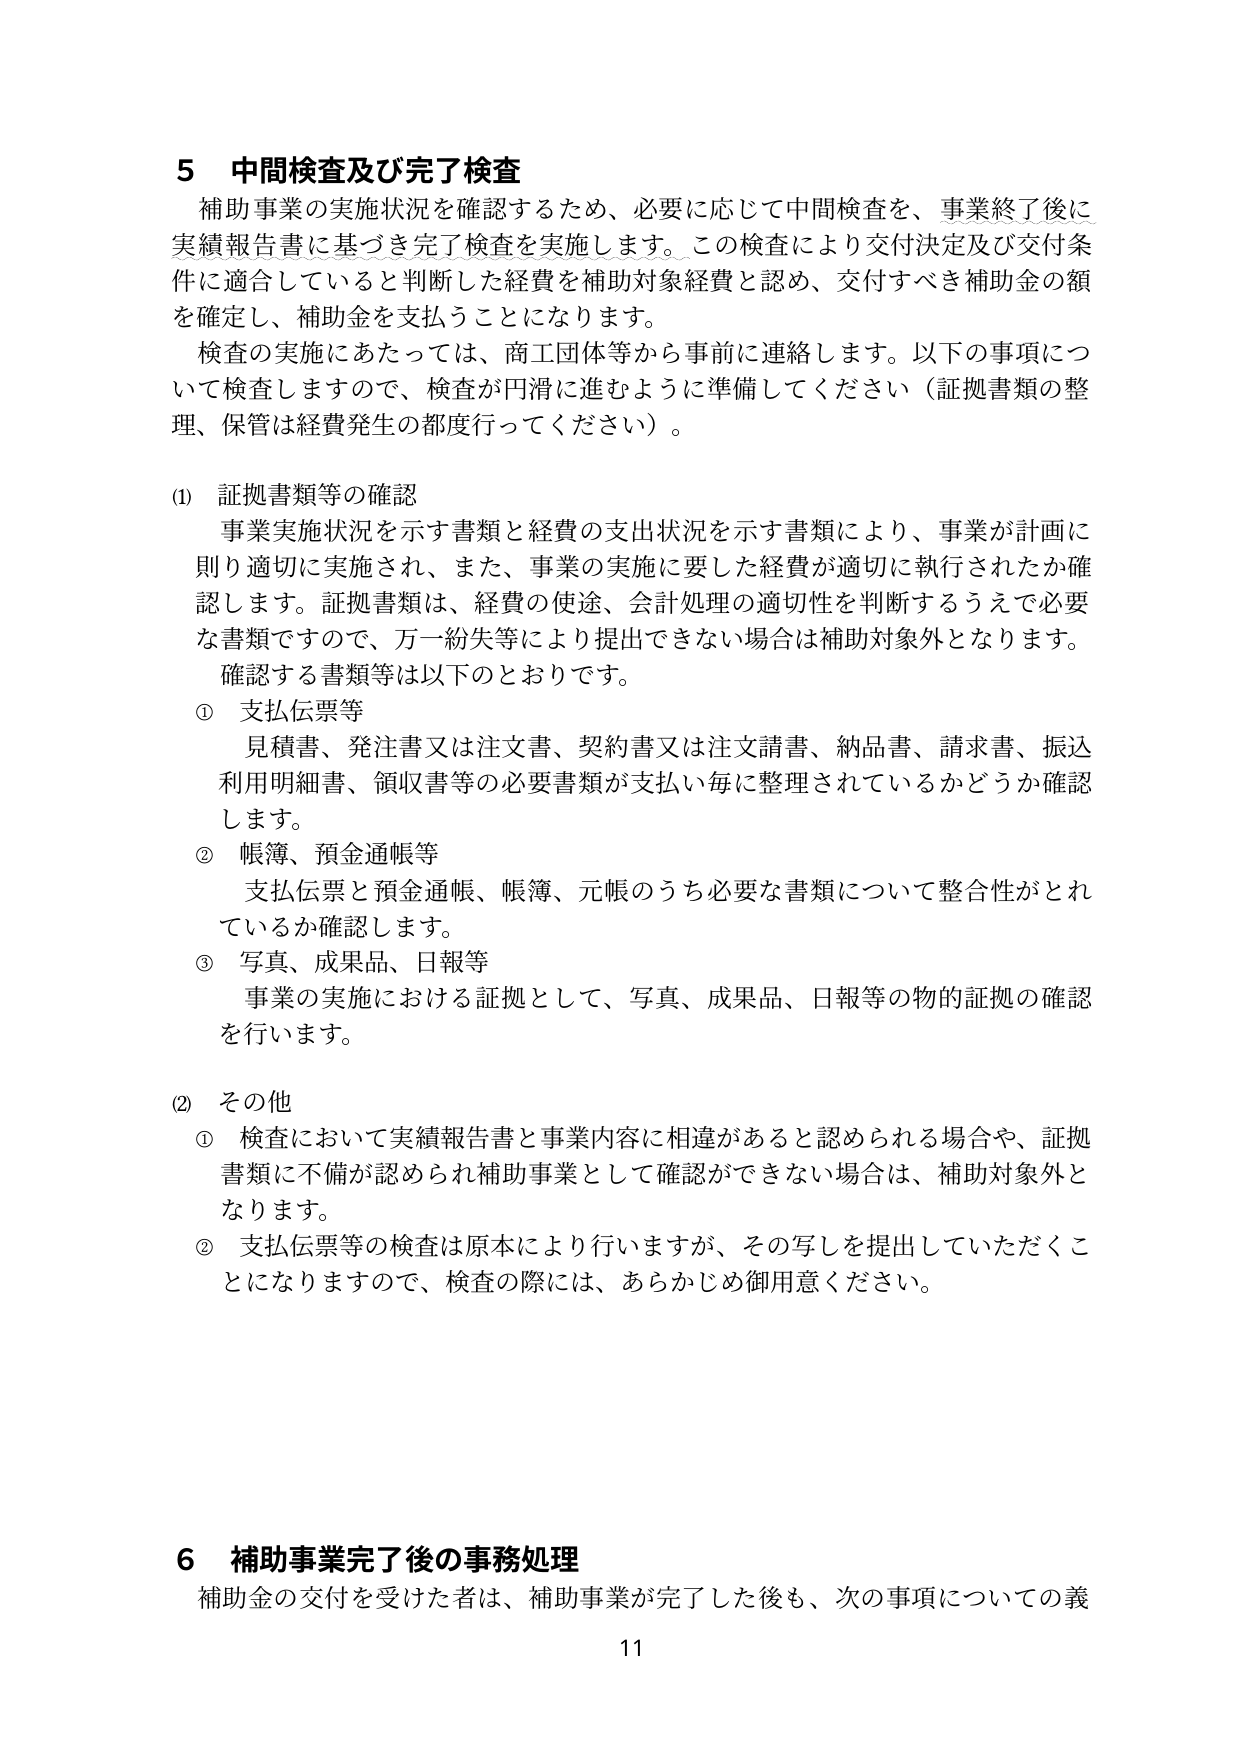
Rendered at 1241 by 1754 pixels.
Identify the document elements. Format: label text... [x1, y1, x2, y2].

text 事業実施状況を示す書類と経費の支出状況を示す書類により、事業が計画に則り適切に実施され、また、事業の実施に要した経費が適切に執行されたか確認します。証拠書類は、経費の使途、会計処理の適切性を判断するうえで必要な書類ですので、万一紛失等により提出できない場合は補助対象外となります。 [195, 512, 1092, 655]
text 見積書、発注書又は注文書、契約書又は注文請書、納品書、請求書、振込利用明細書、領収書等の必要書類が支払い毎に整理されているかどうか確認します。 [218, 727, 1092, 835]
text ① 検査において実績報告書と事業内容に相違があると認められる場合や、証拠書類に不備が認められ補助事業として確認ができない場合は、補助対象外となります。 [195, 1118, 1092, 1226]
text ５ 中間検査及び完了検査 [171, 148, 1092, 190]
text ② 支払伝票等の検査は原本により行いますが、その写しを提出していただくことになりますので、検査の際には、あらかじめ御用意ください。 [195, 1226, 1092, 1298]
text ② 帳簿、預金通帳等 [195, 835, 1092, 871]
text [171, 1579, 1092, 1615]
text 検査の実施にあたっては、商工団体等から事前に連絡します。以下の事項について検査しますので、検査が円滑に進むように準備してください（証拠書類の整理、保管は経費発生の都度行ってください）。 [172, 334, 1092, 442]
text ③ 写真、成果品、日報等 [195, 943, 1092, 979]
text 支払伝票と預金通帳、帳簿、元帳のうち必要な書類について整合性がとれているか確認します。 [218, 871, 1092, 943]
text 補助事業の実施状況を確認するため、必要に応じて中間検査を、事業終了後に実績報告書に基づき完了検査を実施します。この検査により交付決定及び交付条件に適合していると判断した経費を補助対象経費と認め、交付すべき補助金の額を確定し、補助金を支払うことになります。 [172, 190, 1092, 334]
text ⑴ 証拠書類等の確認 [171, 476, 1092, 512]
text ６ 補助事業完了後の事務処理 [171, 1537, 1092, 1579]
text 確認する書類等は以下のとおりです。 [195, 655, 1092, 691]
text ⑵ その他 [171, 1082, 1092, 1118]
text ① 支払伝票等 [195, 691, 1092, 727]
text 事業の実施における証拠として、写真、成果品、日報等の物的証拠の確認を行います。 [218, 979, 1092, 1051]
